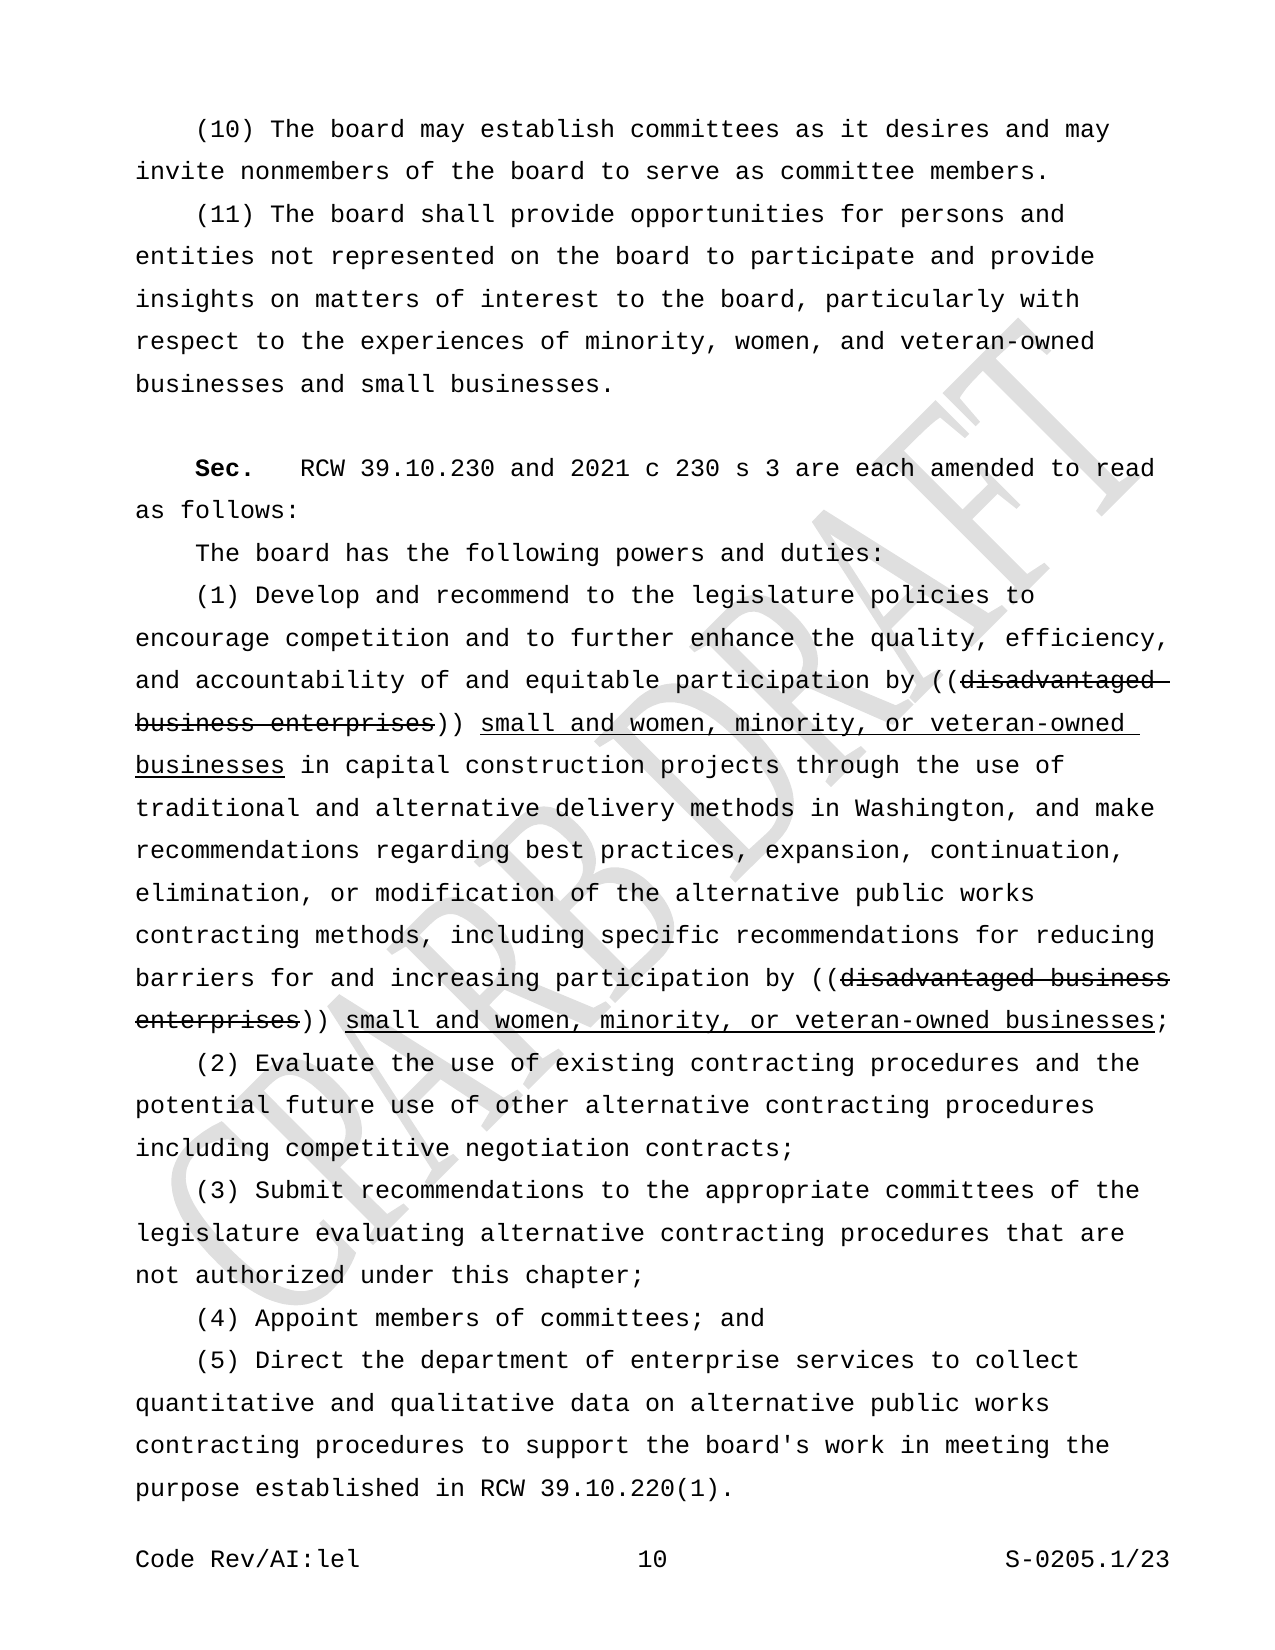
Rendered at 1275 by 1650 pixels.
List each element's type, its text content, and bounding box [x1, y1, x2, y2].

text (10) The board may establish committees as it desires and may invite nonmembers of the board to serve as committee members. [135, 103, 1170, 188]
text (11) The board shall provide opportunities for persons and entities not represented on the board to participate and provide insights on matters of interest to the board, particularly with respect to the experiences of minority, women, and veteran-owned businesses and small businesses. [135, 188, 1170, 401]
text The board has the following powers and duties: [135, 527, 1170, 570]
text (1) Develop and recommend to the legislature policies to encourage competition and to further enhance the quality, efficiency, and accountability of and equitable participation by ((disadvantaged business enterprises)) small and women, minority, or veteran-owned businesses in capital construction projects through the use of traditional and alternative delivery methods in Washington, and make recommendations regarding best practices, expansion, continuation, elimination, or modification of the alternative public works contracting methods, including specific recommendations for reducing barriers for and increasing participation by ((disadvantaged business enterprises)) small and women, minority, or veteran-owned businesses; [135, 570, 1170, 1037]
text (3) Submit recommendations to the appropriate committees of the legislature evaluating alternative contracting procedures that are not authorized under this chapter; [135, 1165, 1170, 1292]
text (2) Evaluate the use of existing contracting procedures and the potential future use of other alternative contracting procedures including competitive negotiation contracts; [135, 1037, 1170, 1165]
text Sec. RCW 39.10.230 and 2021 c 230 s 3 are each amended to read as follows: [135, 442, 1170, 527]
text (4) Appoint members of committees; and [135, 1292, 1170, 1335]
text (5) Direct the department of enterprise services to collect quantitative and qualitative data on alternative public works contracting procedures to support the board's work in meeting the purpose established in RCW 39.10.220(1). [135, 1335, 1170, 1505]
